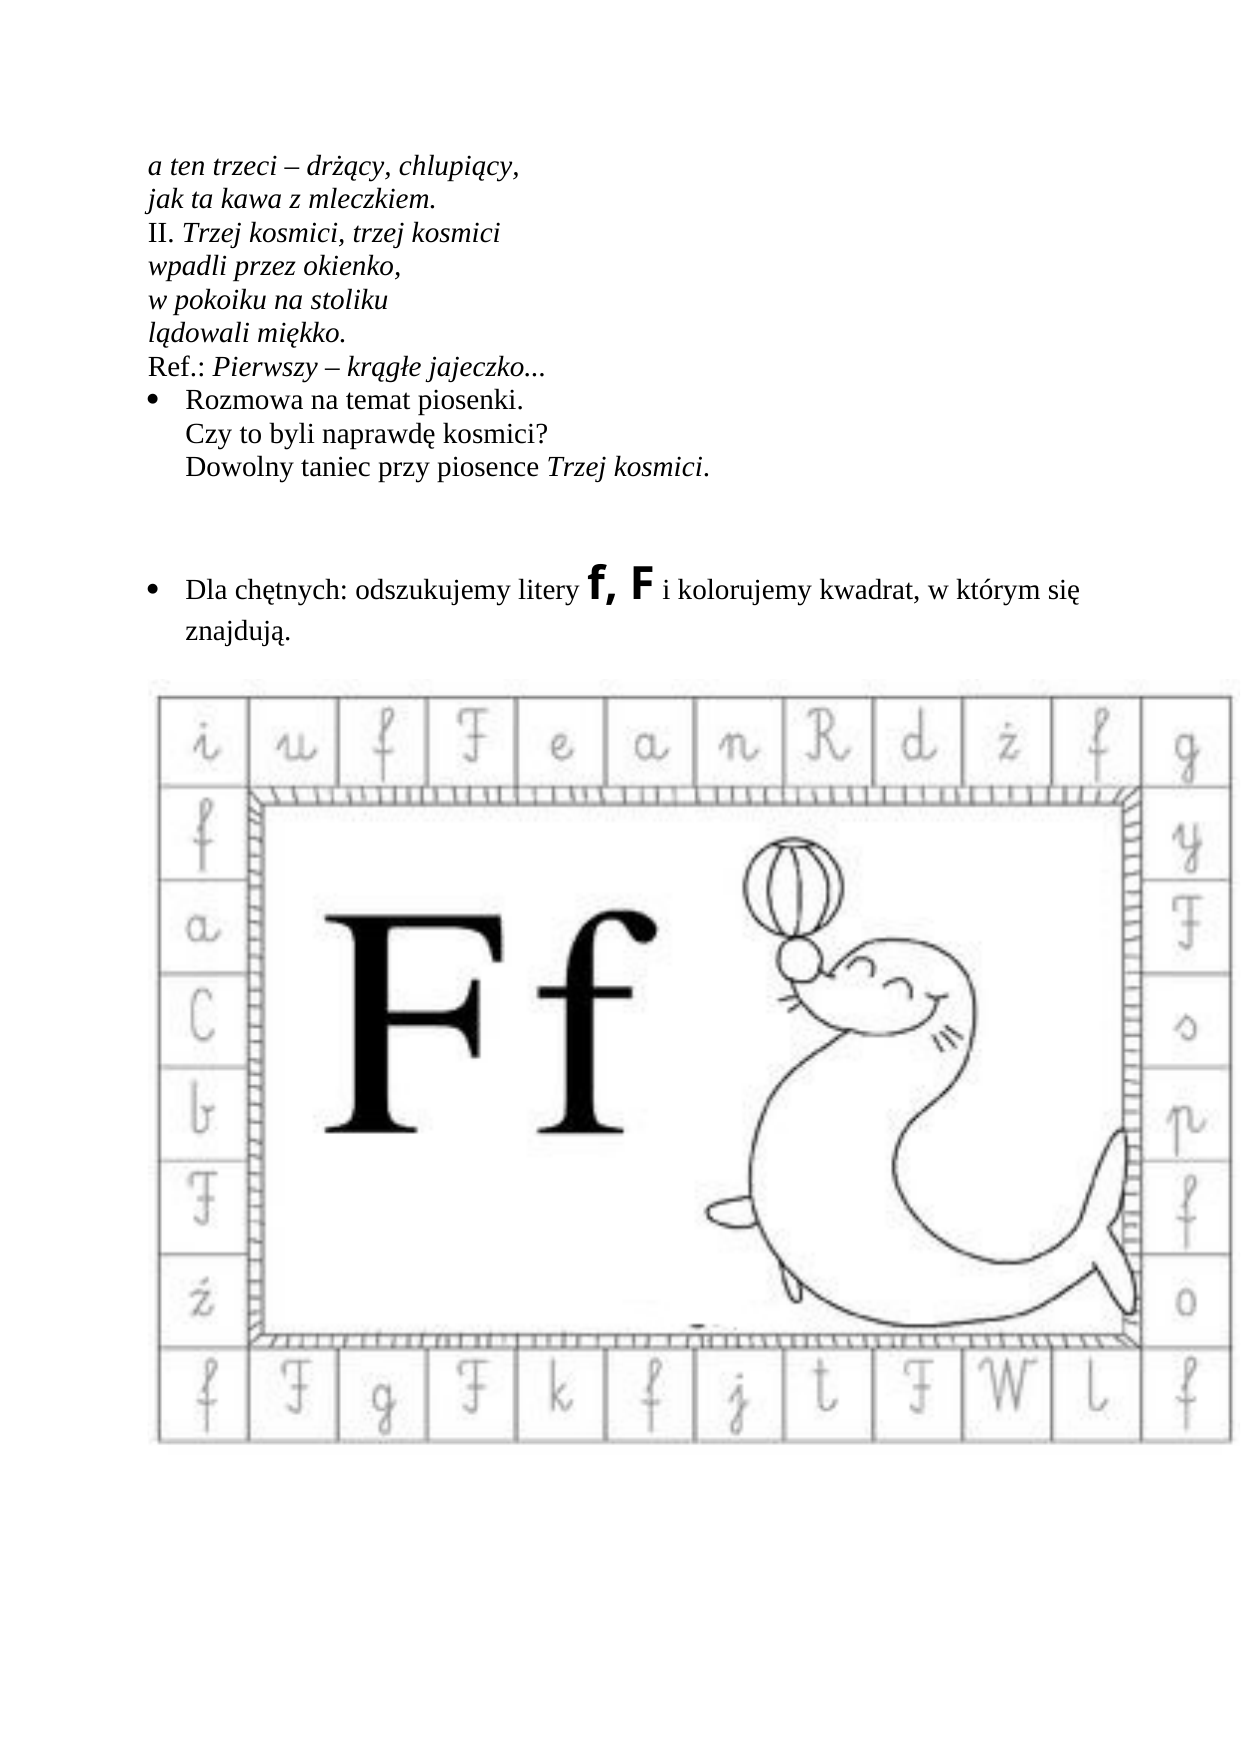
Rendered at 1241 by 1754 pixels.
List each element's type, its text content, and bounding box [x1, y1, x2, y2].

text w pokoiku na stoliku [148, 282, 1093, 315]
list Czy to byli naprawdę kosmici? [185, 416, 1093, 449]
text lądowali miękko. [148, 315, 1093, 349]
list Dla chętnych: odszukujemy litery f, F i kolorujemy kwadrat, w którym się znajdują. [148, 550, 1093, 646]
list Dowolny taniec przy piosence Trzej kosmici. [185, 449, 1093, 483]
text II. Trzej kosmici, trzej kosmici [148, 215, 1093, 248]
text wpadli przez okienko, [148, 248, 1093, 282]
text a ten trzeci – drżący, chlupiący, [148, 148, 1093, 181]
text Ref.: Pierwszy – krągłe jajeczko... [148, 349, 1093, 382]
picture [147, 679, 1241, 1457]
list Rozmowa na temat piosenki. [148, 382, 1093, 416]
text jak ta kawa z mleczkiem. [148, 181, 1093, 215]
